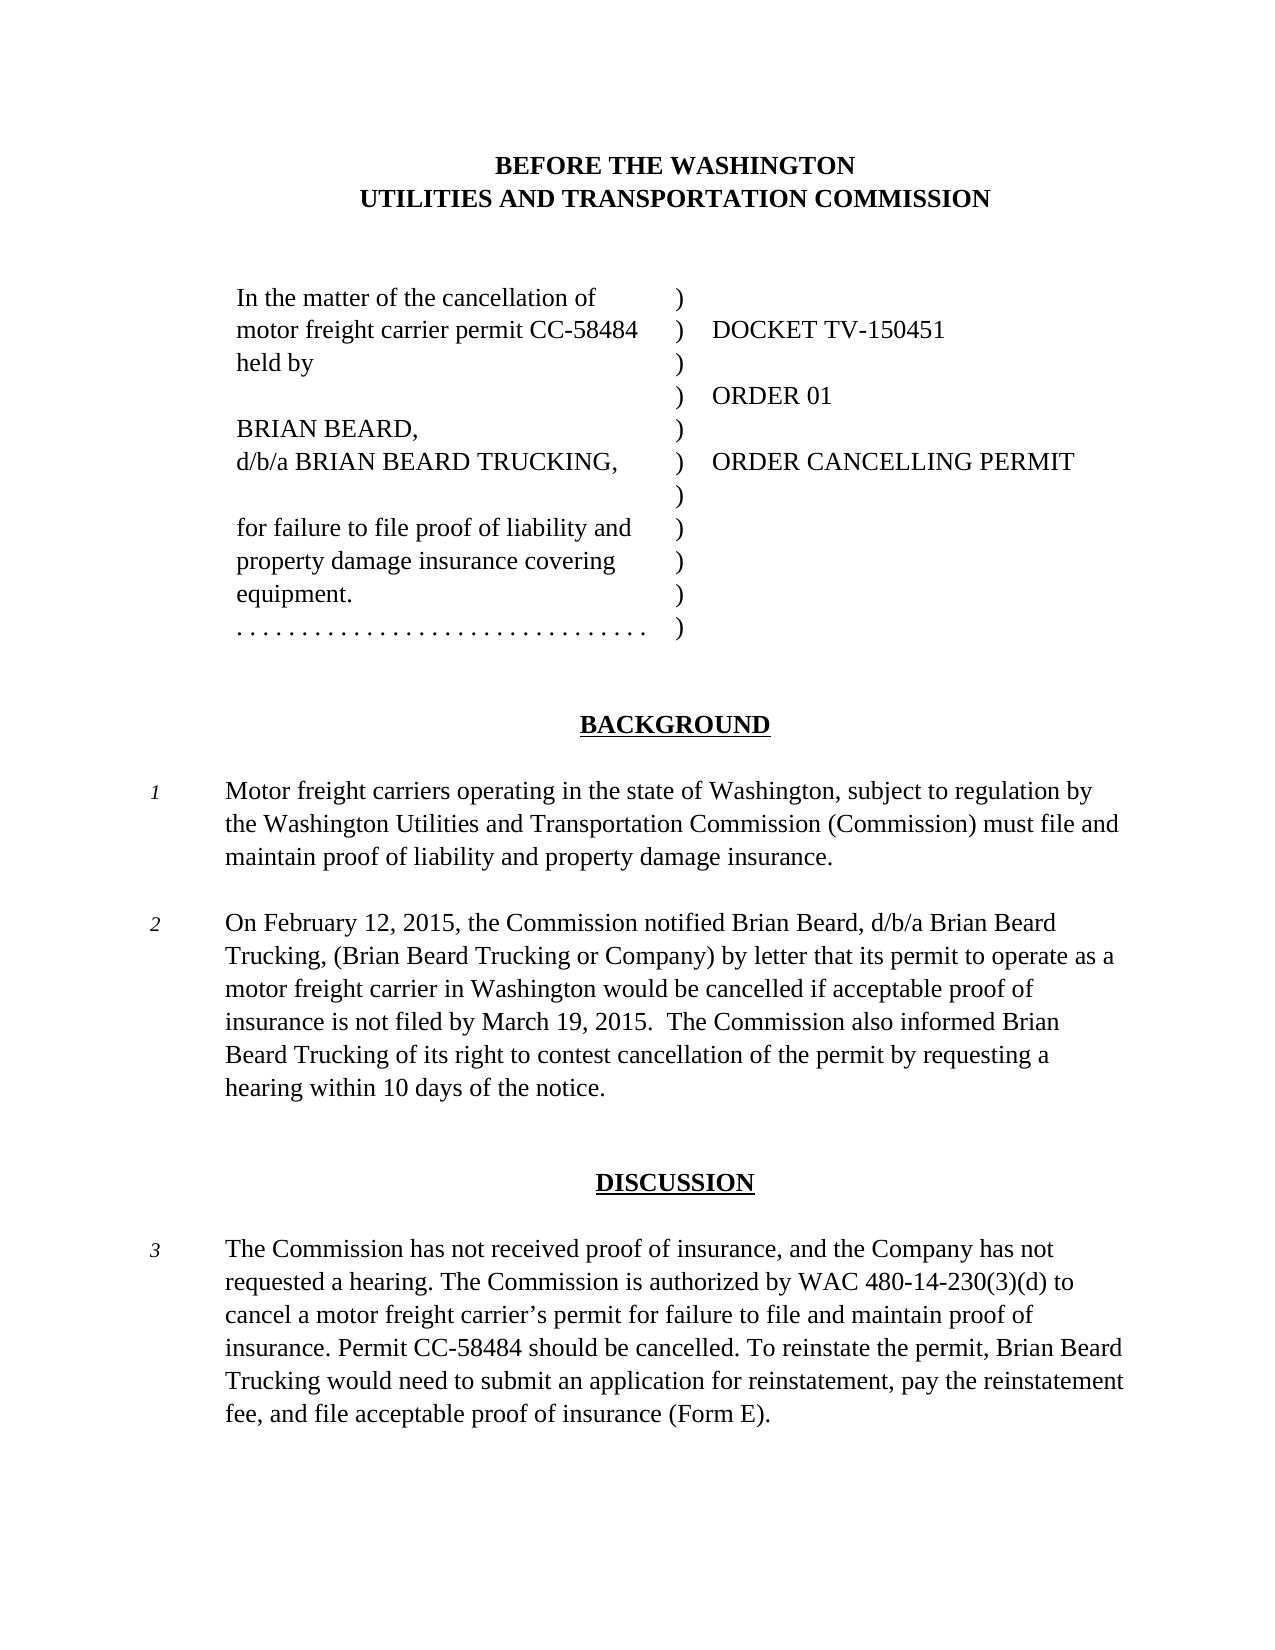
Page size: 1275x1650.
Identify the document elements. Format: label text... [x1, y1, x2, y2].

table_header DOCKET TV-150451 ORDER 01 ORDER CANCELLING PERMIT [701, 282, 1125, 644]
table_header ) ) ) ) ) ) ) ) ) ) ) [664, 282, 701, 644]
title BEFORE THE WASHINGTON [225, 150, 1125, 180]
list Motor freight carriers operating in the state of Washington, subject to regulation by the Washington Utilities and Transportation Commission (Commission) must file and maintain proof of liability and property damage insurance. [150, 775, 1125, 871]
title UTILITIES AND TRANSPORTATION COMMISSION [225, 183, 1125, 213]
text BACKGROUND [225, 709, 1125, 739]
text DISCUSSION [225, 1167, 1125, 1197]
list The Commission has not received proof of insurance, and the Company has not requested a hearing. The Commission is authorized by WAC 480-14-230(3)(d) to cancel a motor freight carrier’s permit for failure to file and maintain proof of insurance. Permit CC-58484 should be cancelled. To reinstate the permit, Brian Beard Trucking would need to submit an application for reinstatement, pay the reinstatement fee, and file acceptable proof of insurance (Form E). [150, 1233, 1125, 1428]
table_header In the matter of the cancellation of motor freight carrier permit CC-58484 held by BRIAN BEARD, d/b/a BRIAN BEARD TRUCKING, for failure to file proof of liability and property damage insurance covering equipment. . . . . . . . . . . . . . . . . . . . . . . . . . . . . . . . . [225, 282, 664, 644]
list On February 12, 2015, the Commission notified Brian Beard, d/b/a Brian Beard Trucking, (Brian Beard Trucking or Company) by letter that its permit to operate as a motor freight carrier in Washington would be cancelled if acceptable proof of insurance is not filed by March 19, 2015. The Commission also informed Brian Beard Trucking of its right to contest cancellation of the permit by requesting a hearing within 10 days of the notice. [150, 907, 1125, 1102]
